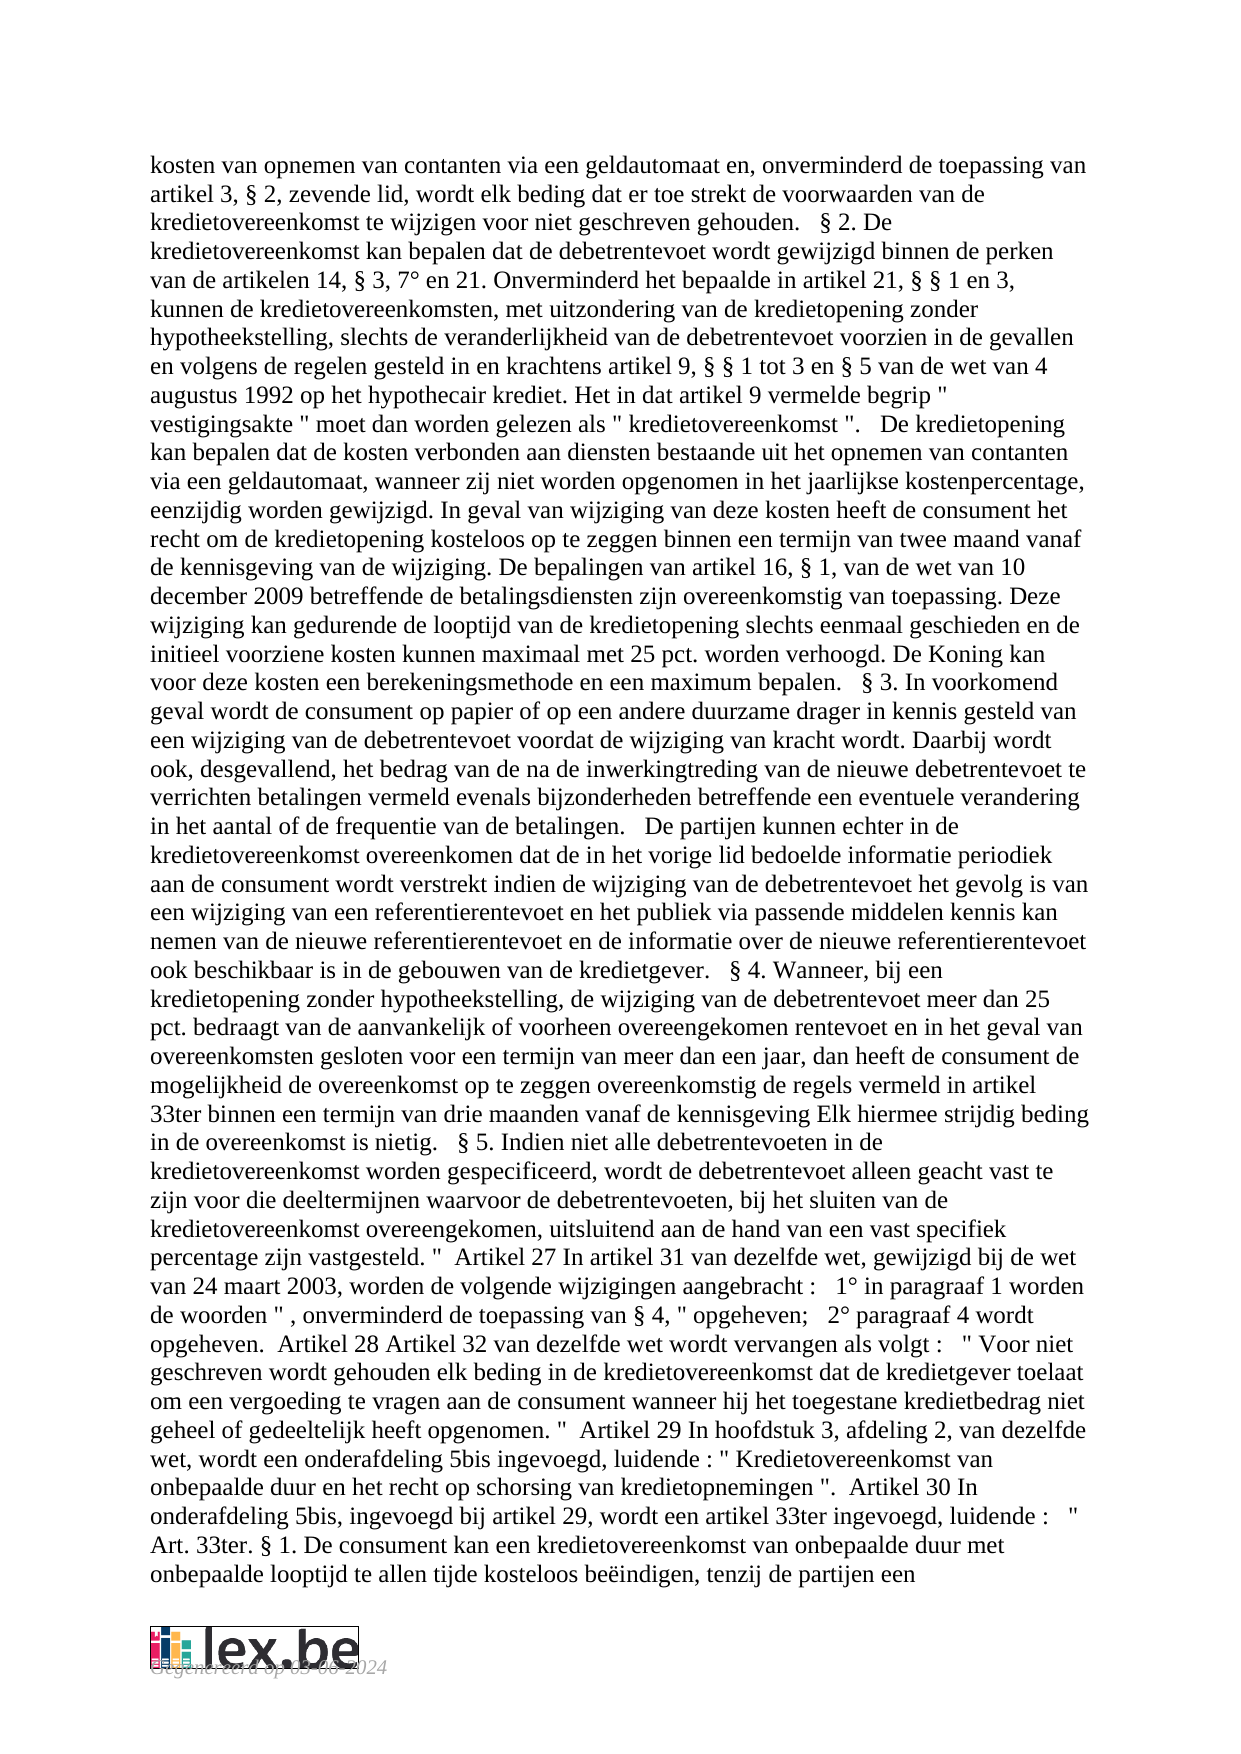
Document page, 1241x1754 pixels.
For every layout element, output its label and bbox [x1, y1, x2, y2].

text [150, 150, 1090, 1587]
picture [151, 1627, 358, 1668]
